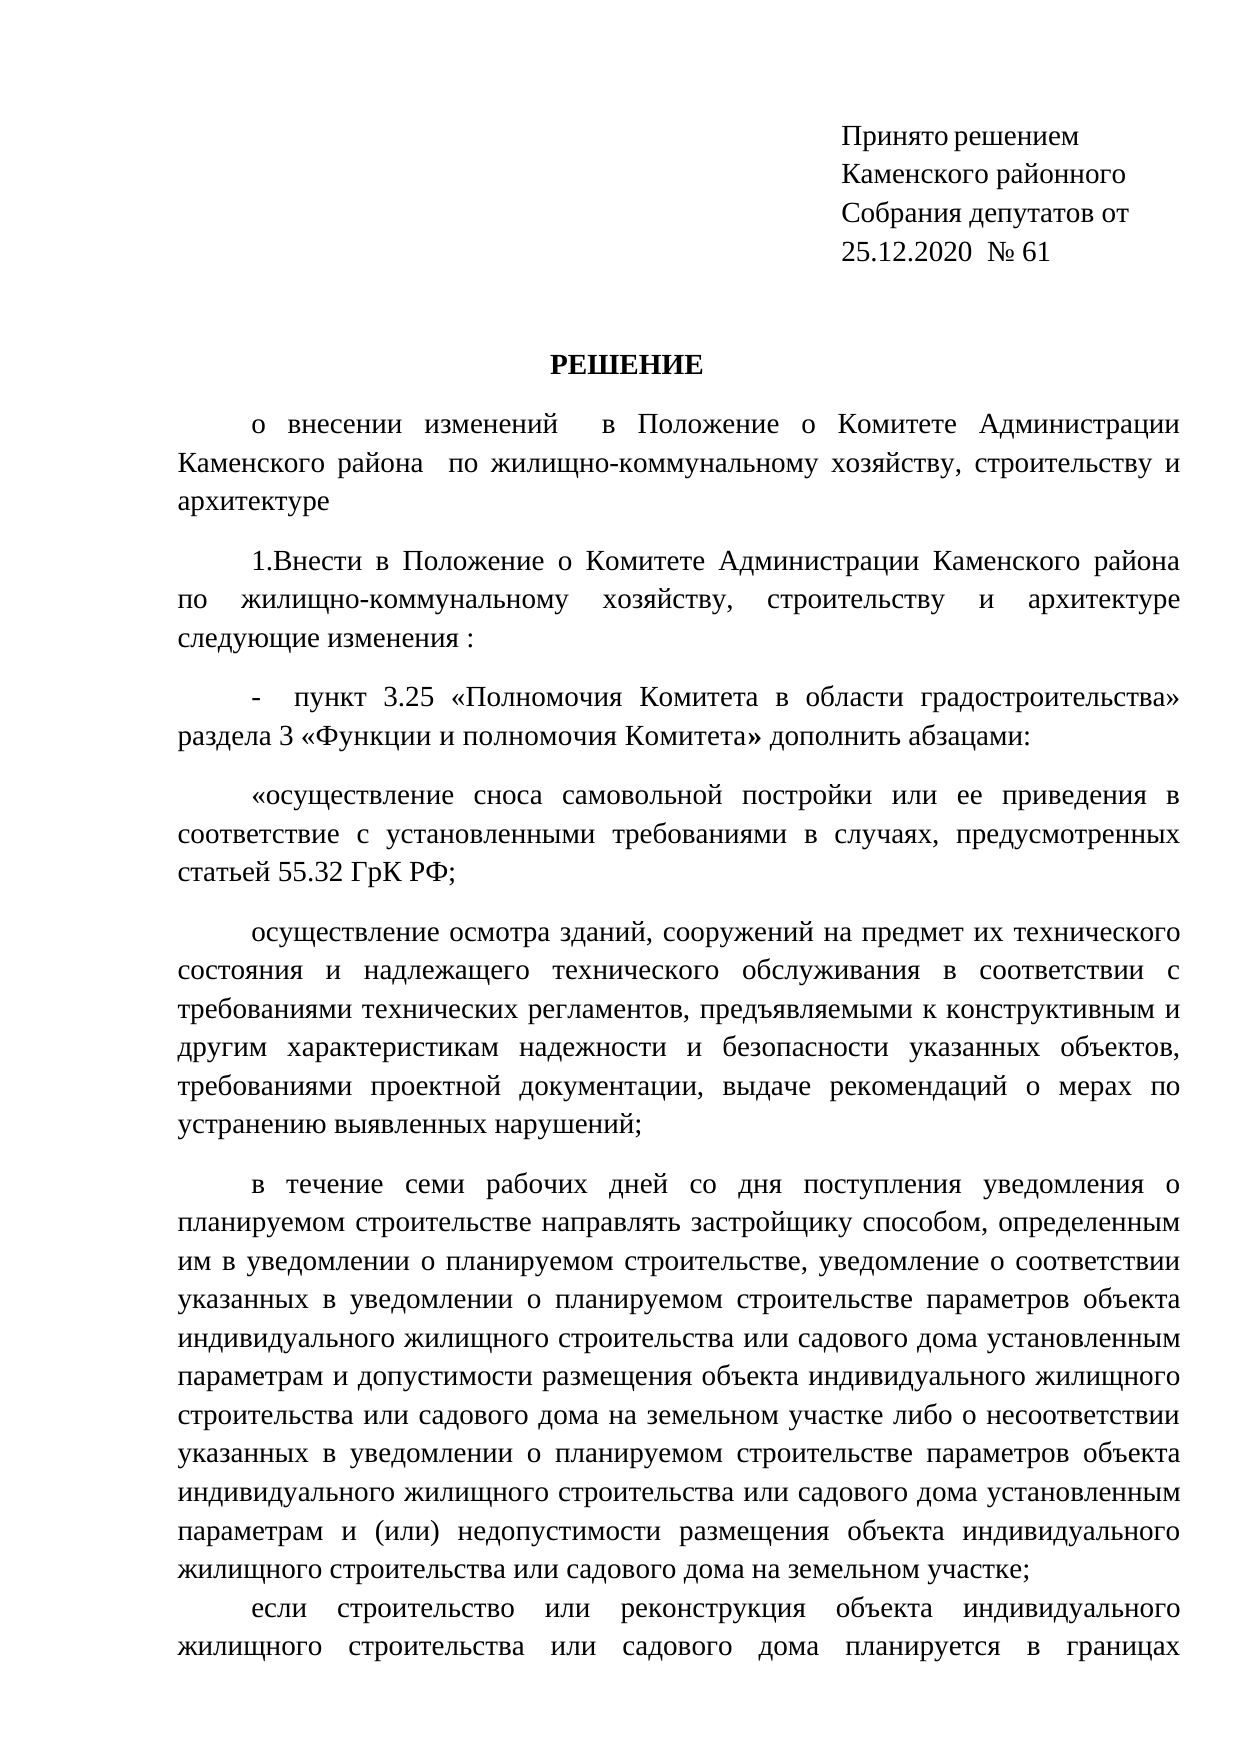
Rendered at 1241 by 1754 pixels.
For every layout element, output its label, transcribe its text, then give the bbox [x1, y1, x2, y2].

text о внесении изменений в Положение о Комитете Администрации Каменского района по жилищно-коммунальному хозяйству, строительству и архитектуре [177, 406, 1181, 517]
text 1.Внести в Положение о Комитете Администрации Каменского района по жилищно-коммунальному хозяйству, строительству и архитектуре следующие изменения : [177, 543, 1181, 653]
text Принято решением Каменского районного Собрания депутатов от 25.12.2020 № 61 [841, 118, 1181, 267]
text РЕШЕНИЕ [177, 347, 1181, 381]
text в течение семи рабочих дней со дня поступления уведомления о планируемом строительстве направлять застройщику способом, определенным им в уведомлении о планируемом строительстве, уведомление о соответствии указанных в уведомлении о планируемом строительстве параметров объекта индивидуального жилищного строительства или садового дома установленным параметрам и допустимости размещения объекта индивидуального жилищного строительства или садового дома на земельном участке либо о несоответствии указанных в уведомлении о планируемом строительстве параметров объекта индивидуального жилищного строительства или садового дома установленным параметрам и (или) недопустимости размещения объекта индивидуального жилищного строительства или садового дома на земельном участке; [177, 1166, 1181, 1585]
text - пункт 3.25 «Полномочия Комитета в области градостроительства» раздела 3 «Функции и полномочия Комитета» дополнить абзацами: [177, 679, 1181, 751]
text осуществление осмотра зданий, сооружений на предмет их технического состояния и надлежащего технического обслуживания в соответствии с требованиями технических регламентов, предъявляемыми к конструктивным и другим характеристикам надежности и безопасности указанных объектов, требованиями проектной документации, выдаче рекомендаций о мерах по устранению выявленных нарушений; [177, 914, 1181, 1140]
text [177, 1590, 1181, 1662]
text «осуществление сноса самовольной постройки или ее приведения в соответствие с установленными требованиями в случаях, предусмотренных статьей 55.32 ГрК РФ; [177, 777, 1181, 888]
